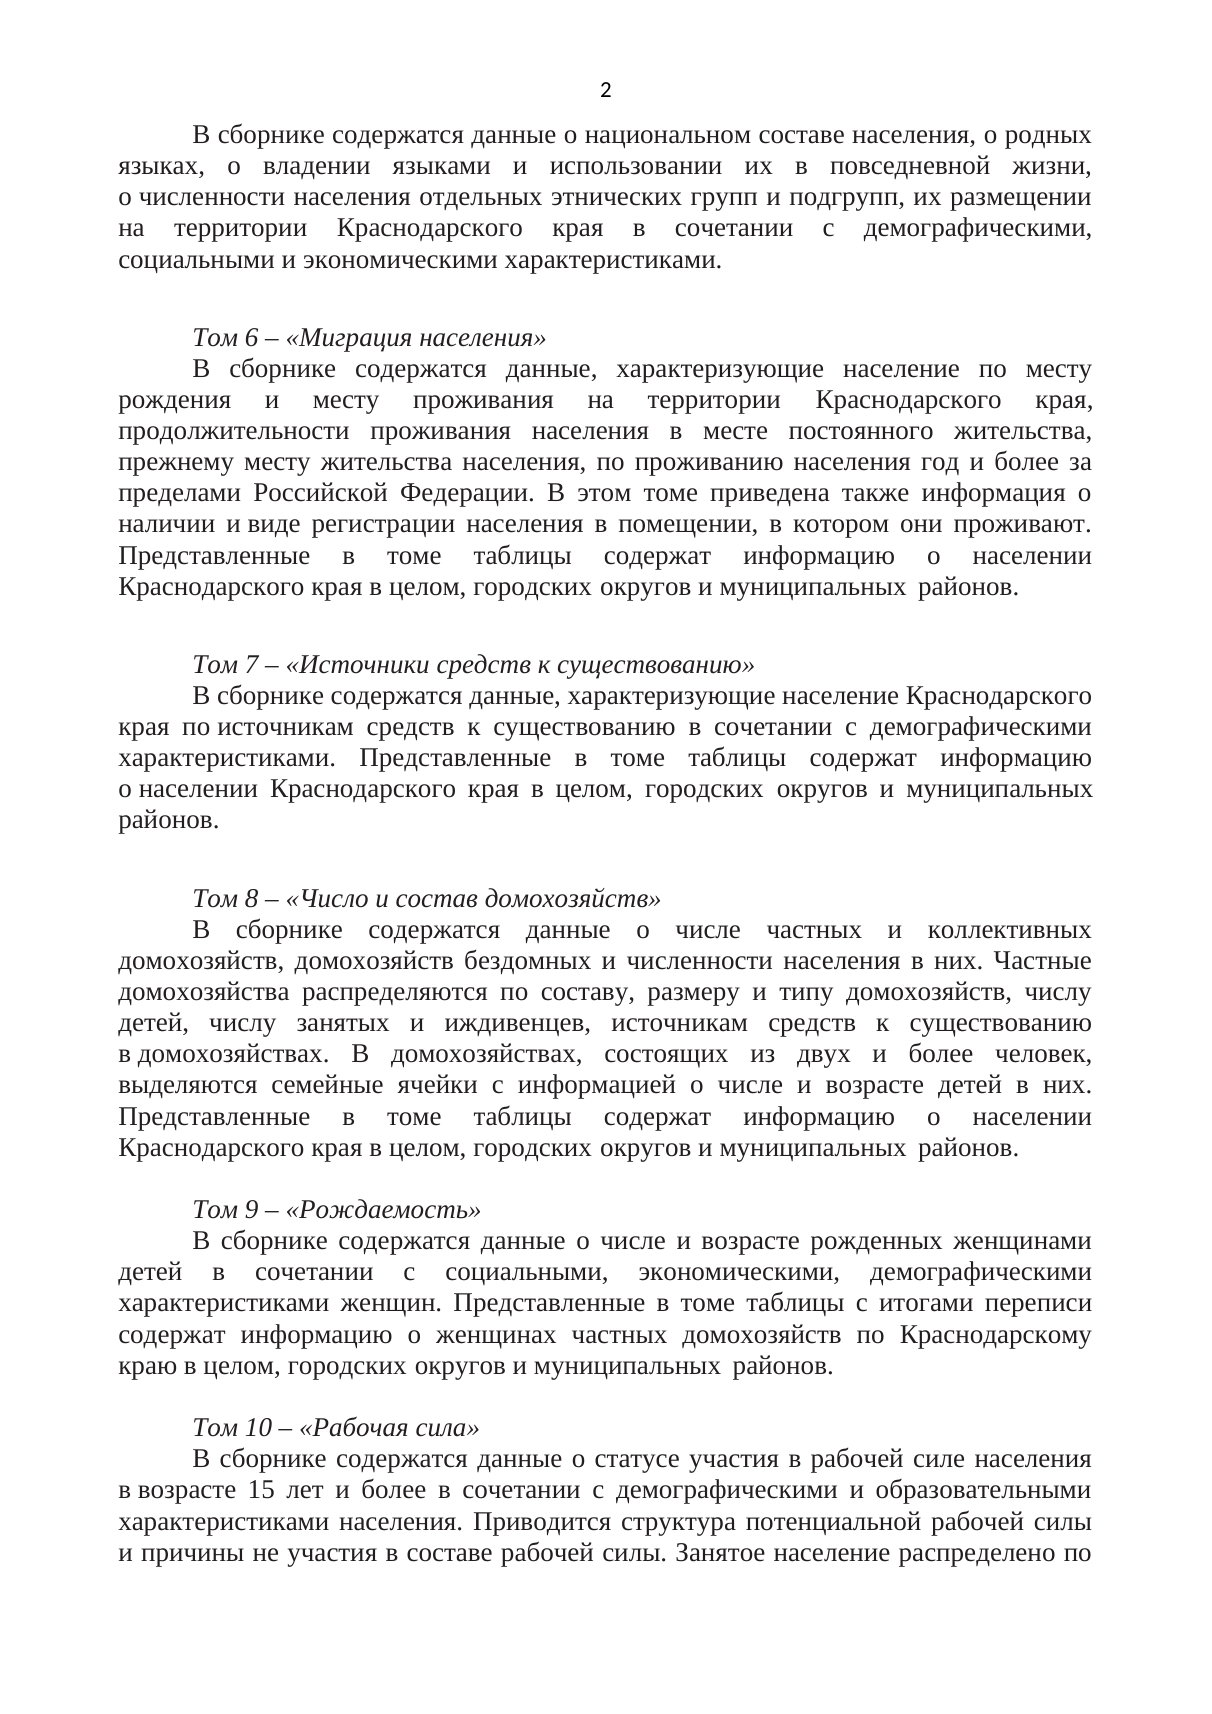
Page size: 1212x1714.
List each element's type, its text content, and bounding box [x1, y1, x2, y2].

text Том 9 – «Рождаемость» [118, 1193, 1093, 1224]
text Том 6 – «Миграция населения» [118, 321, 1093, 352]
text Том 10 – «Рабочая сила» [118, 1411, 1093, 1442]
text В сборнике содержатся данные, характеризующие население Краснодарского края по источникам средств к существованию в сочетании с демографическими характеристиками. Представленные в томе таблицы содержат информацию о населении Краснодарского края в целом, городских округов и муниципальных районов. [118, 679, 1093, 835]
text Том 7 – «Источники средств к существованию» [118, 648, 1093, 679]
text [118, 1442, 1093, 1567]
text В сборнике содержатся данные, характеризующие население по месту рождения и месту проживания на территории Краснодарского края, продолжительности проживания населения в месте постоянного жительства, прежнему месту жительства населения, по проживанию населения год и более за пределами Российской Федерации. В этом томе приведена также информация о наличии и виде регистрации населения в помещении, в котором они проживают. Представленные в томе таблицы содержат информацию о населении Краснодарского края в целом, городских округов и муниципальных районов. [118, 352, 1093, 601]
text Том 8 – «Число и состав домохозяйств» [118, 882, 1093, 913]
text В сборнике содержатся данные о национальном составе населения, о родных языках, о владении языками и использовании их в повседневной жизни, о численности населения отдельных этнических групп и подгрупп, их размещении на территории Краснодарского края в сочетании с демографическими, социальными и экономическими характеристиками. [118, 118, 1093, 274]
text В сборнике содержатся данные о числе частных и коллективных домохозяйств, домохозяйств бездомных и численности населения в них. Частные домохозяйства распределяются по составу, размеру и типу домохозяйств, числу детей, числу занятых и иждивенцев, источникам средств к существованию в домохозяйствах. В домохозяйствах, состоящих из двух и более человек, выделяются семейные ячейки с информацией о числе и возрасте детей в них. Представленные в томе таблицы содержат информацию о населении Краснодарского края в целом, городских округов и муниципальных районов. [118, 913, 1093, 1162]
text В сборнике содержатся данные о числе и возрасте рожденных женщинами детей в сочетании с социальными, экономическими, демографическими характеристиками женщин. Представленные в томе таблицы с итогами переписи содержат информацию о женщинах частных домохозяйств по Краснодарскому краю в целом, городских округов и муниципальных районов. [118, 1224, 1093, 1380]
